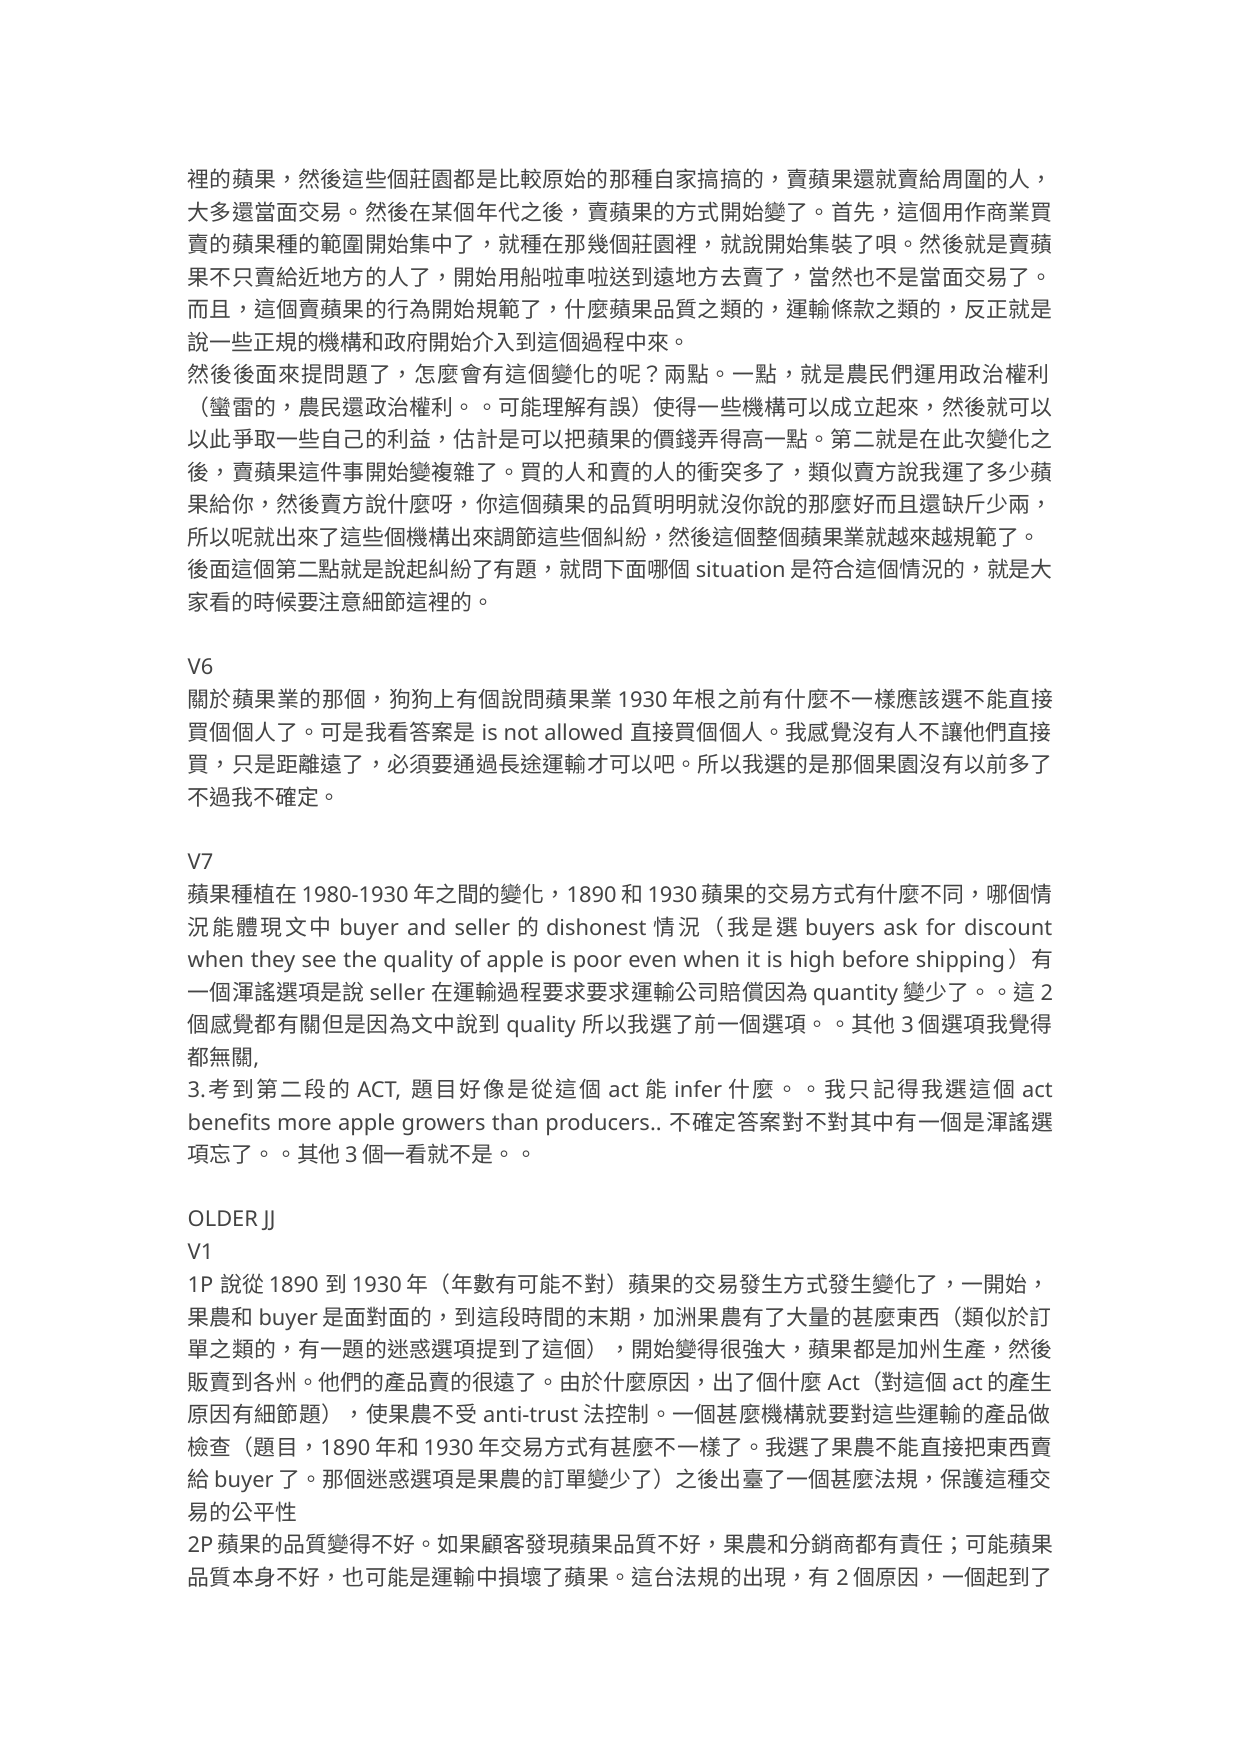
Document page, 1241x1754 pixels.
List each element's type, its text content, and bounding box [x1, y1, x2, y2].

text 有篇講美國農民買蘋果的，講說幾幾年之前吧，美國一幫農民賣蘋果，都是賣的種在莊園裡的蘋果，然後這些個莊園都是比較原始的那種自家搞搞的，賣蘋果還就賣給周圍的人，大多還當面交易。然後在某個年代之後，賣蘋果的方式開始變了。首先，這個用作商業買賣的蘋果種的範圍開始集中了，就種在那幾個莊園裡，就說開始集裝了唄。然後就是賣蘋果不只賣給近地方的人了，開始用船啦車啦送到遠地方去賣了，當然也不是當面交易了。而且，這個賣蘋果的行為開始規範了，什麼蘋果品質之類的，運輸條款之類的，反正就是說一些正規的機構和政府開始介入到這個過程中來。 [187, 162, 1053, 357]
text 後面這個第二點就是說起糾紛了有題，就問下面哪個situation是符合這個情況的，就是大家看的時候要注意細節這裡的。 [187, 552, 1053, 617]
text V6 [187, 649, 1053, 682]
text 3.考到第二段的ACT, 題目好像是從這個act能infer什麼。。我只記得我選這個act benefits more apple growers than producers.. 不確定答案對不對其中有一個是渾謠選項忘了。。其他3個一看就不是。。 [187, 1072, 1053, 1169]
text V1 [187, 1234, 1053, 1267]
text V7 [187, 844, 1053, 877]
text 然後後面來提問題了，怎麼會有這個變化的呢？兩點。一點，就是農民們運用政治權利（蠻雷的，農民還政治權利。。可能理解有誤）使得一些機構可以成立起來，然後就可以以此爭取一些自己的利益，估計是可以把蘋果的價錢弄得高一點。第二就是在此次變化之後，賣蘋果這件事開始變複雜了。買的人和賣的人的衝突多了，類似賣方說我運了多少蘋果給你，然後賣方說什麼呀，你這個蘋果的品質明明就沒你說的那麼好而且還缺斤少兩，所以呢就出來了這些個機構出來調節這些個糾紛，然後這個整個蘋果業就越來越規範了。 [187, 357, 1053, 552]
text 關於蘋果業的那個，狗狗上有個說問蘋果業1930年根之前有什麼不一樣應該選不能直接買個個人了。可是我看答案是is not allowed 直接買個個人。我感覺沒有人不讓他們直接買，只是距離遠了，必須要通過長途運輸才可以吧。所以我選的是那個果園沒有以前多了。不過我不確定。 [187, 682, 1053, 812]
text 1P 說從1890 到1930年（年數有可能不對）蘋果的交易發生方式發生變化了，一開始，果農和buyer是面對面的，到這段時間的末期，加洲果農有了大量的甚麼東西（類似於訂單之類的，有一題的迷惑選項提到了這個），開始變得很強大，蘋果都是加州生產，然後販賣到各州。他們的產品賣的很遠了。由於什麼原因，出了個什麼Act（對這個act的產生原因有細節題），使果農不受anti-trust法控制。一個甚麼機構就要對這些運輸的產品做檢查（題目，1890年和1930年交易方式有甚麼不一樣了。我選了果農不能直接把東西賣給buyer了。那個迷惑選項是果農的訂單變少了）之後出臺了一個甚麼法規，保護這種交易的公平性 [187, 1267, 1053, 1527]
text OLDER JJ [187, 1202, 1053, 1234]
text 蘋果種植在1980-1930年之間的變化，1890和1930蘋果的交易方式有什麼不同，哪個情況能體現文中buyer and seller的dishonest情況（我是選buyers ask for discount when they see the quality of apple is poor even when it is high before shipping）有一個渾謠選項是說seller 在運輸過程要求要求運輸公司賠償因為quantity變少了。。這2個感覺都有關但是因為文中說到quality 所以我選了前一個選項。。其他3個選項我覺得都無關, [187, 1023, 1053, 1072]
text 蘋果種植在1980-1930年之間的變化，1890和1930蘋果的交易方式有什麼不同，哪個情況能體現文中buyer and seller的dishonest情況（我是選buyers ask for discount when they see the quality of apple is poor even when it is high before shipping）有一個渾謠選項是說seller 在運輸過程要求要求運輸公司賠償因為quantity變少了。。這2個感覺都有關但是因為文中說到quality 所以我選了前一個選項。。其他3個選項我覺得都無關, [187, 877, 1053, 955]
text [187, 1527, 1053, 1592]
text 蘋果種植在1980-1930年之間的變化，1890和1930蘋果的交易方式有什麼不同，哪個情況能體現文中buyer and seller的dishonest情況（我是選buyers ask for discount when they see the quality of apple is poor even when it is high before shipping）有一個渾謠選項是說seller 在運輸過程要求要求運輸公司賠償因為quantity變少了。。這2個感覺都有關但是因為文中說到quality 所以我選了前一個選項。。其他3個選項我覺得都無關, [187, 956, 1053, 1022]
